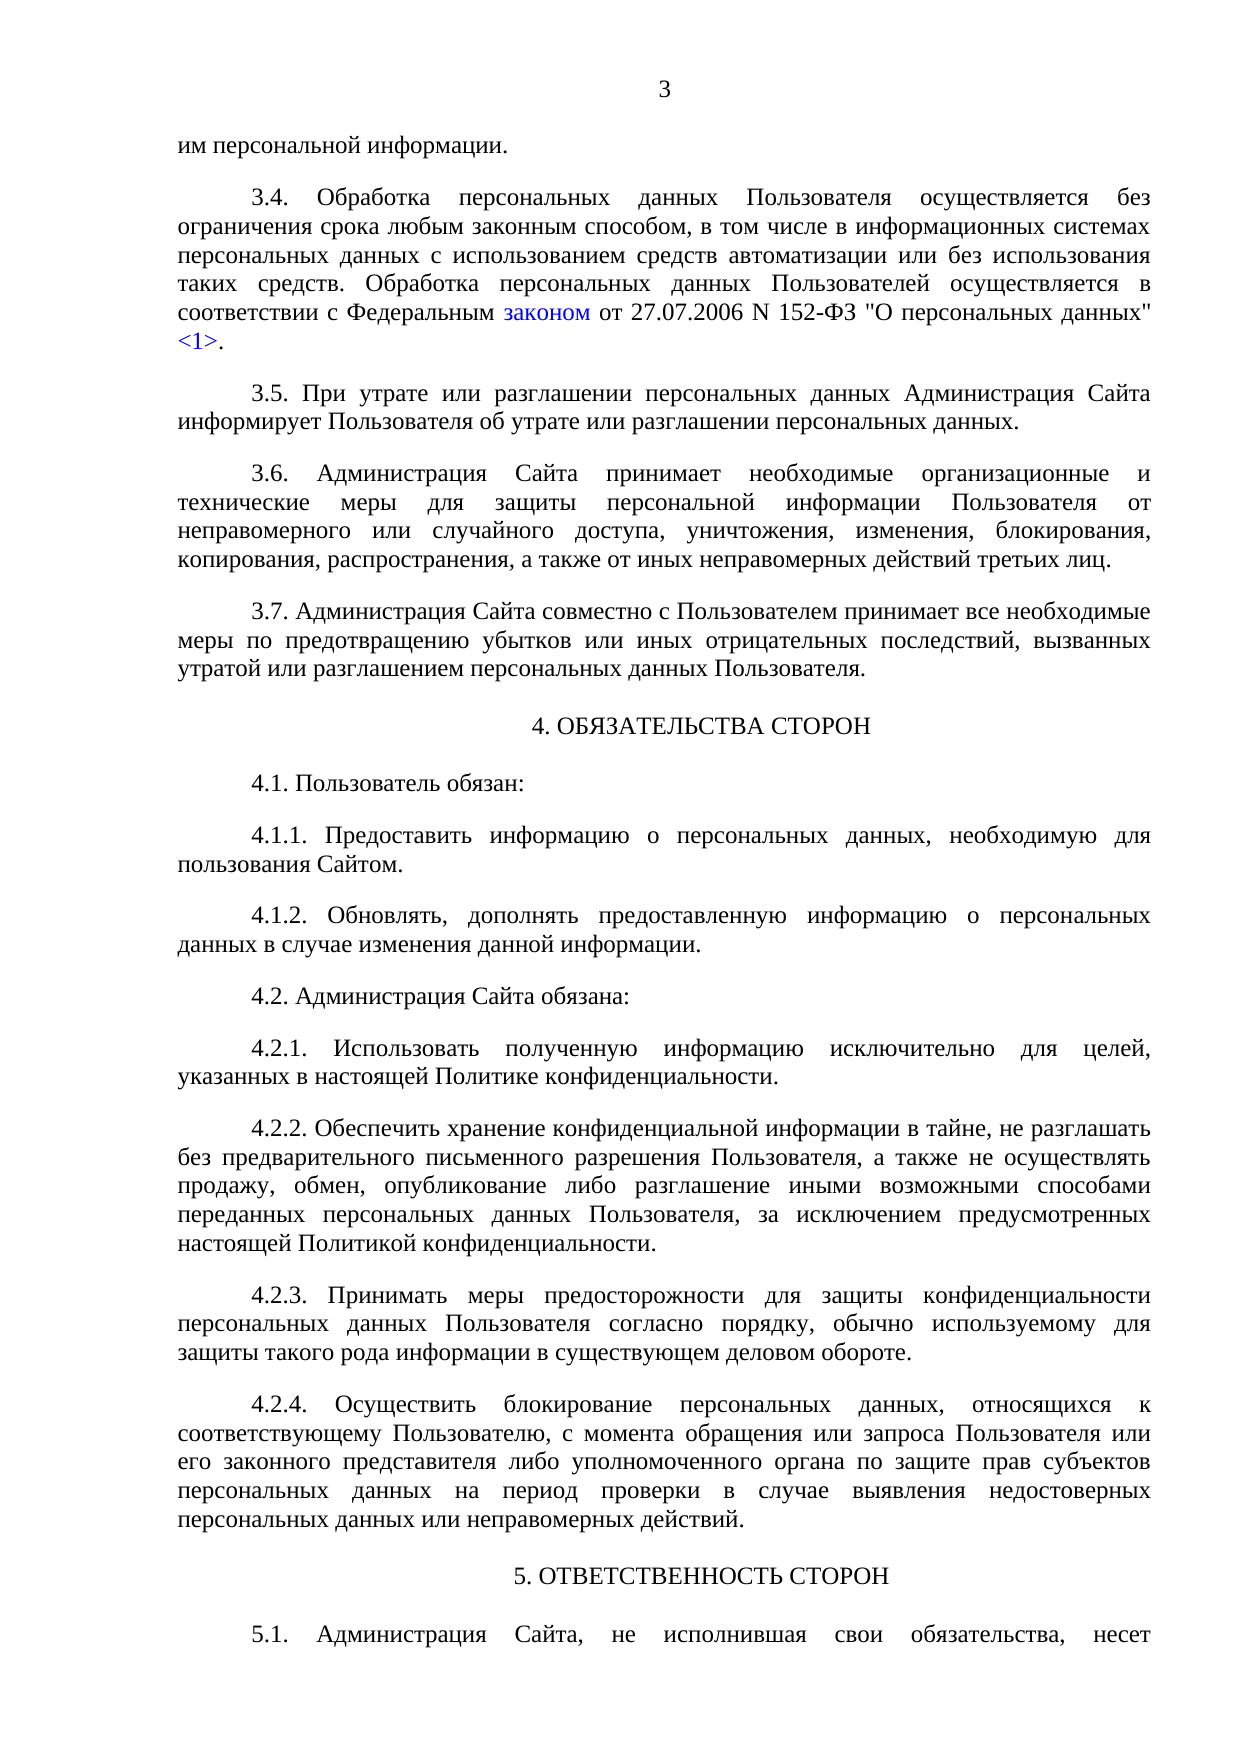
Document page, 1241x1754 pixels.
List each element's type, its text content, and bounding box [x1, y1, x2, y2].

text 4.1.2. Обновлять, дополнять предоставленную информацию о персональных данных в случае изменения данной информации. [177, 901, 1152, 958]
text 4. ОБЯЗАТЕЛЬСТВА СТОРОН [177, 711, 1152, 740]
text 3.5. При утрате или разглашении персональных данных Администрация Сайта информирует Пользователя об утрате или разглашении персональных данных. [177, 378, 1152, 435]
text 3.4. Обработка персональных данных Пользователя осуществляется без ограничения срока любым законным способом, в том числе в информационных системах персональных данных с использованием средств автоматизации или без использования таких средств. Обработка персональных данных Пользователей осуществляется в соответствии с Федеральным законом от 27.07.2006 N 152-ФЗ "О персональных данных" <1>. [177, 182, 1152, 355]
text 4.1. Пользователь обязан: [177, 768, 1152, 797]
text 4.2.1. Использовать полученную информацию исключительно для целей, указанных в настоящей Политике конфиденциальности. [177, 1033, 1152, 1090]
text 4.2.4. Осуществить блокирование персональных данных, относящихся к соответствующему Пользователю, с момента обращения или запроса Пользователя или его законного представителя либо уполномоченного органа по защите прав субъектов персональных данных на период проверки в случае выявления недостоверных персональных данных или неправомерных действий. [177, 1389, 1152, 1533]
text 3.7. Администрация Сайта совместно с Пользователем принимает все необходимые меры по предотвращению убытков или иных отрицательных последствий, вызванных утратой или разглашением персональных данных Пользователя. [177, 596, 1152, 682]
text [177, 131, 1152, 159]
text 4.2.2. Обеспечить хранение конфиденциальной информации в тайне, не разглашать без предварительного письменного разрешения Пользователя, а также не осуществлять продажу, обмен, опубликование либо разглашение иными возможными способами переданных персональных данных Пользователя, за исключением предусмотренных настоящей Политикой конфиденциальности. [177, 1113, 1152, 1257]
text 4.2.3. Принимать меры предосторожности для защиты конфиденциальности персональных данных Пользователя согласно порядку, обычно используемому для защиты такого рода информации в существующем деловом обороте. [177, 1280, 1152, 1366]
text 5. ОТВЕТСТВЕННОСТЬ СТОРОН [177, 1561, 1152, 1590]
text 4.2. Администрация Сайта обязана: [177, 981, 1152, 1010]
text 4.1.1. Предоставить информацию о персональных данных, необходимую для пользования Сайтом. [177, 820, 1152, 878]
text 3.6. Администрация Сайта принимает необходимые организационные и технические меры для защиты персональной информации Пользователя от неправомерного или случайного доступа, уничтожения, изменения, блокирования, копирования, распространения, а также от иных неправомерных действий третьих лиц. [177, 458, 1152, 573]
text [177, 1619, 1152, 1648]
